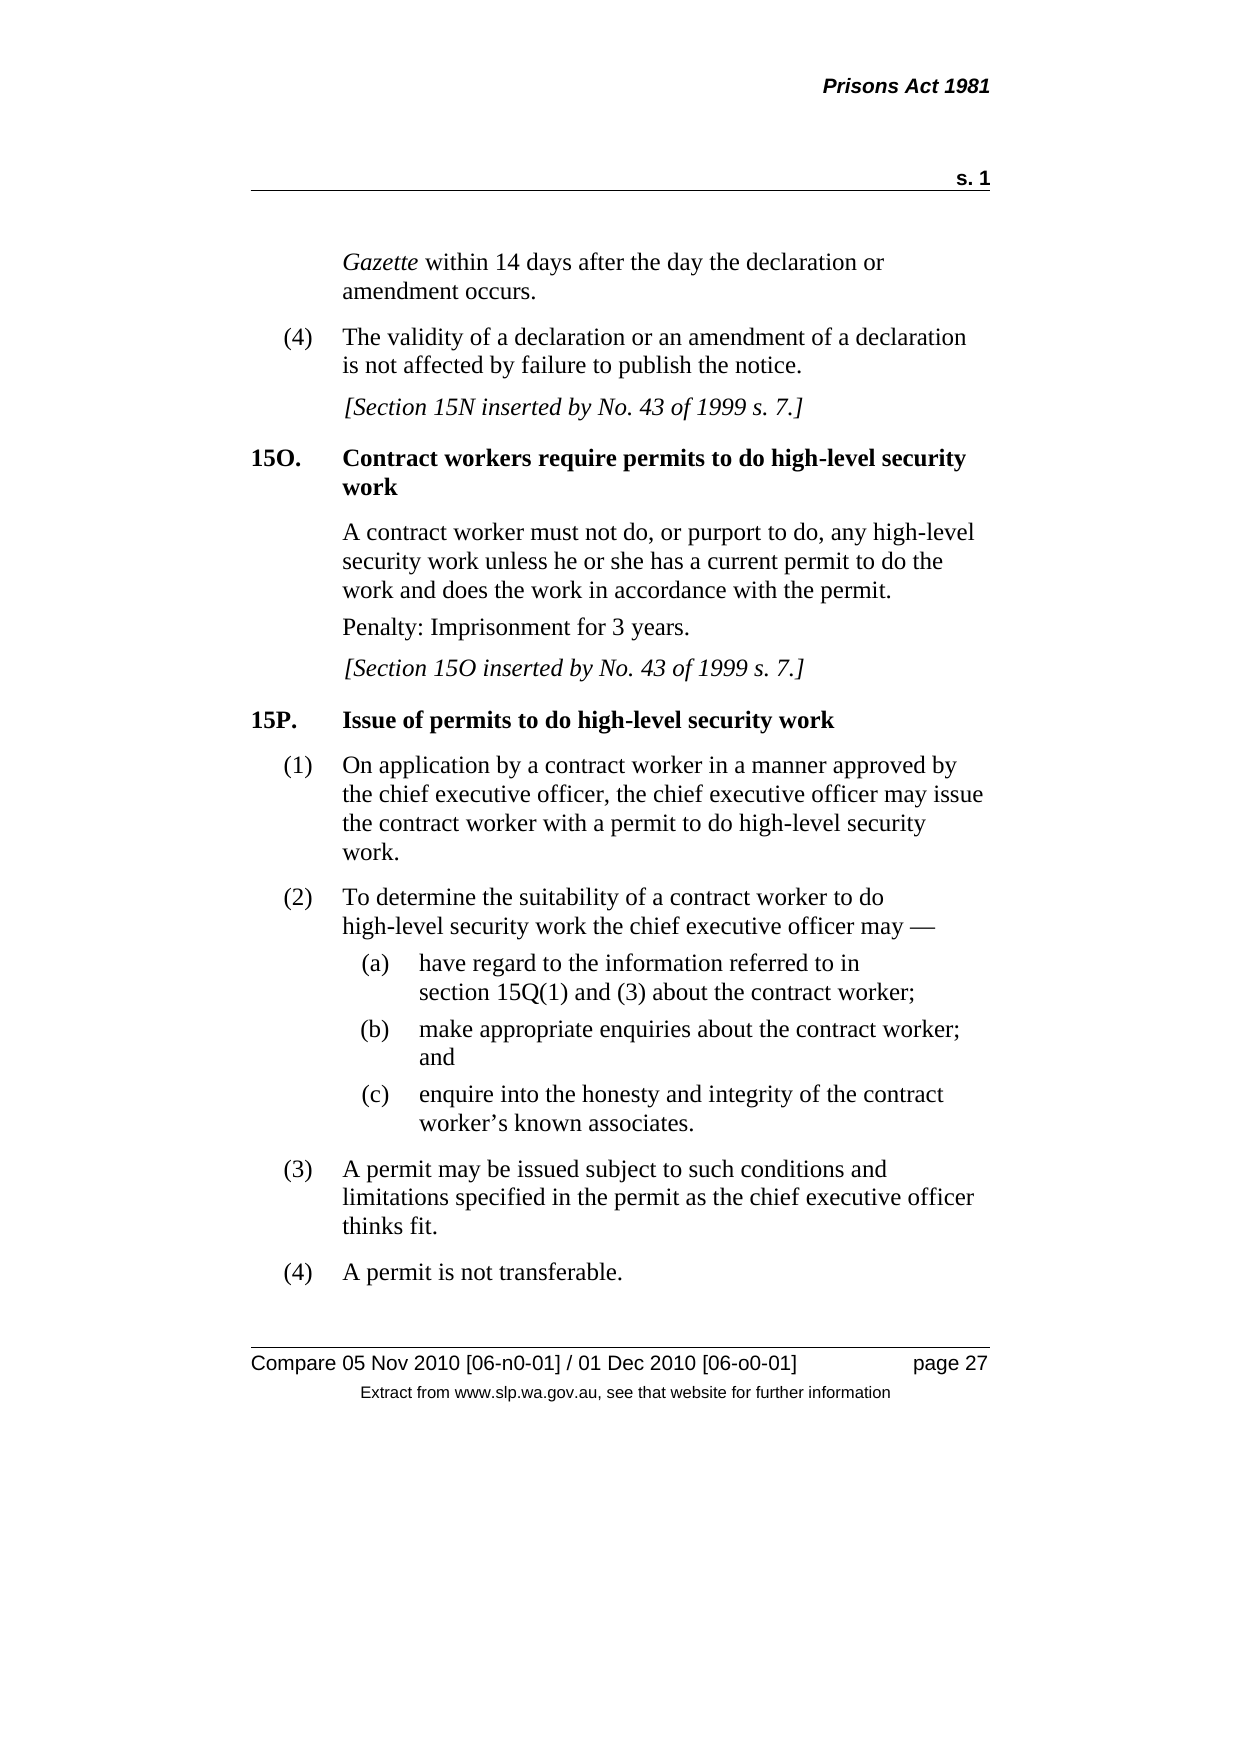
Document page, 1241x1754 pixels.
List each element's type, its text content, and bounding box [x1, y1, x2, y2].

text (a) have regard to the information referred to in section 15Q(1) and (3) about the contract worker; [251, 948, 990, 1005]
subtitle 15P. Issue of permits to do high-level security work [251, 705, 990, 734]
text (2) To determine the suitability of a contract worker to do high-level security work the chief executive officer may — [251, 882, 990, 939]
text [Section 15N inserted by No. 43 of 1999 s. 7.] [251, 392, 990, 420]
text (c) enquire into the honesty and integrity of the contract worker’s known associates. [251, 1079, 990, 1137]
text (4) A permit is not transferable. [251, 1257, 990, 1285]
text (1) On application by a contract worker in a manner approved by the chief executive officer, the chief executive officer may issue the contract worker with a permit to do high-level security work. [251, 750, 990, 865]
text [251, 247, 990, 305]
text (4) The validity of a declaration or an amendment of a declaration is not affected by failure to publish the notice. [251, 322, 990, 379]
text A contract worker must not do, or purport to do, any high-level security work unless he or she has a current permit to do the work and does the work in accordance with the permit. [251, 517, 990, 604]
text Penalty: Imprisonment for 3 years. [251, 612, 990, 641]
text (b) make appropriate enquiries about the contract worker; and [251, 1014, 990, 1071]
subtitle 15O. Contract workers require permits to do high-level security work [251, 443, 990, 501]
text (3) A permit may be issued subject to such conditions and limitations specified in the permit as the chief executive officer thinks fit. [251, 1154, 990, 1240]
text [Section 15O inserted by No. 43 of 1999 s. 7.] [251, 653, 990, 682]
